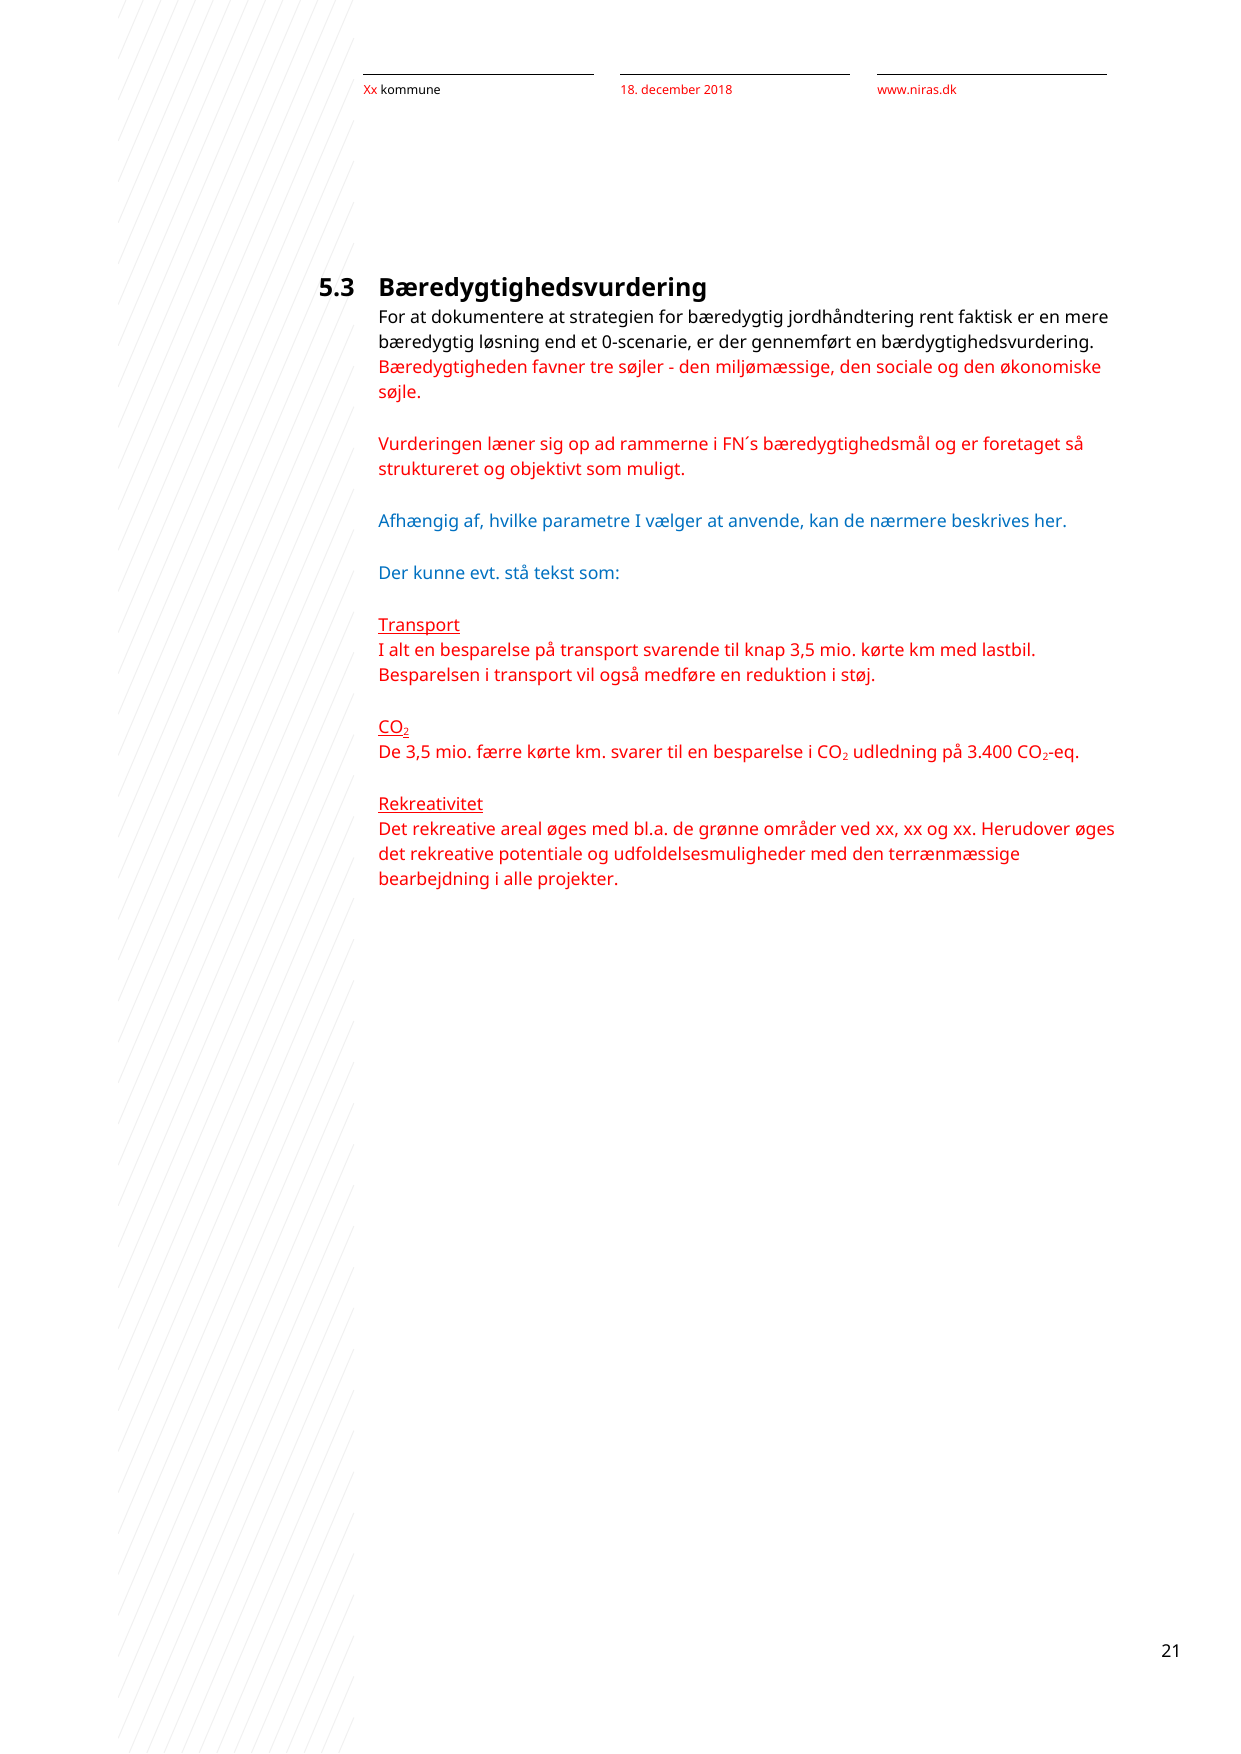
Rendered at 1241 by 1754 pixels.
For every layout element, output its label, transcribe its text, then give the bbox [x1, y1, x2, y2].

text Rekreativitet [378, 791, 1122, 816]
text Det rekreative areal øges med bl.a. de grønne områder ved xx, xx og xx. Herudover øges det rekreative potentiale og udfoldelsesmuligheder med den terrænmæssige bearbejdning i alle projekter. [378, 816, 1122, 891]
text De 3,5 mio. færre kørte km. svarer til en besparelse i CO2 udledning på 3.400 CO2-eq. [378, 739, 1122, 764]
text CO2 [378, 714, 1122, 739]
text Vurderingen læner sig op ad rammerne i FN´s bæredygtighedsmål og er foretaget så struktureret og objektivt som muligt. [378, 430, 1122, 480]
text Der kunne evt. stå tekst som: [378, 559, 1122, 584]
text Afhængig af, hvilke parametre I vælger at anvende, kan de nærmere beskrives her. [378, 507, 1122, 532]
subtitle Bæredygtighedsvurdering [354, 269, 1122, 303]
text For at dokumentere at strategien for bæredygtig jordhåndtering rent faktisk er en mere bæredygtig løsning end et 0-scenarie, er der gennemført en bærdygtighedsvurdering. Bæredygtigheden favner tre søjler - den miljømæssige, den sociale og den økonomiske søjle. [378, 303, 1122, 403]
text Transport [378, 612, 1122, 637]
text I alt en besparelse på transport svarende til knap 3,5 mio. kørte km med lastbil. Besparelsen i transport vil også medføre en reduktion i støj. [378, 637, 1122, 687]
